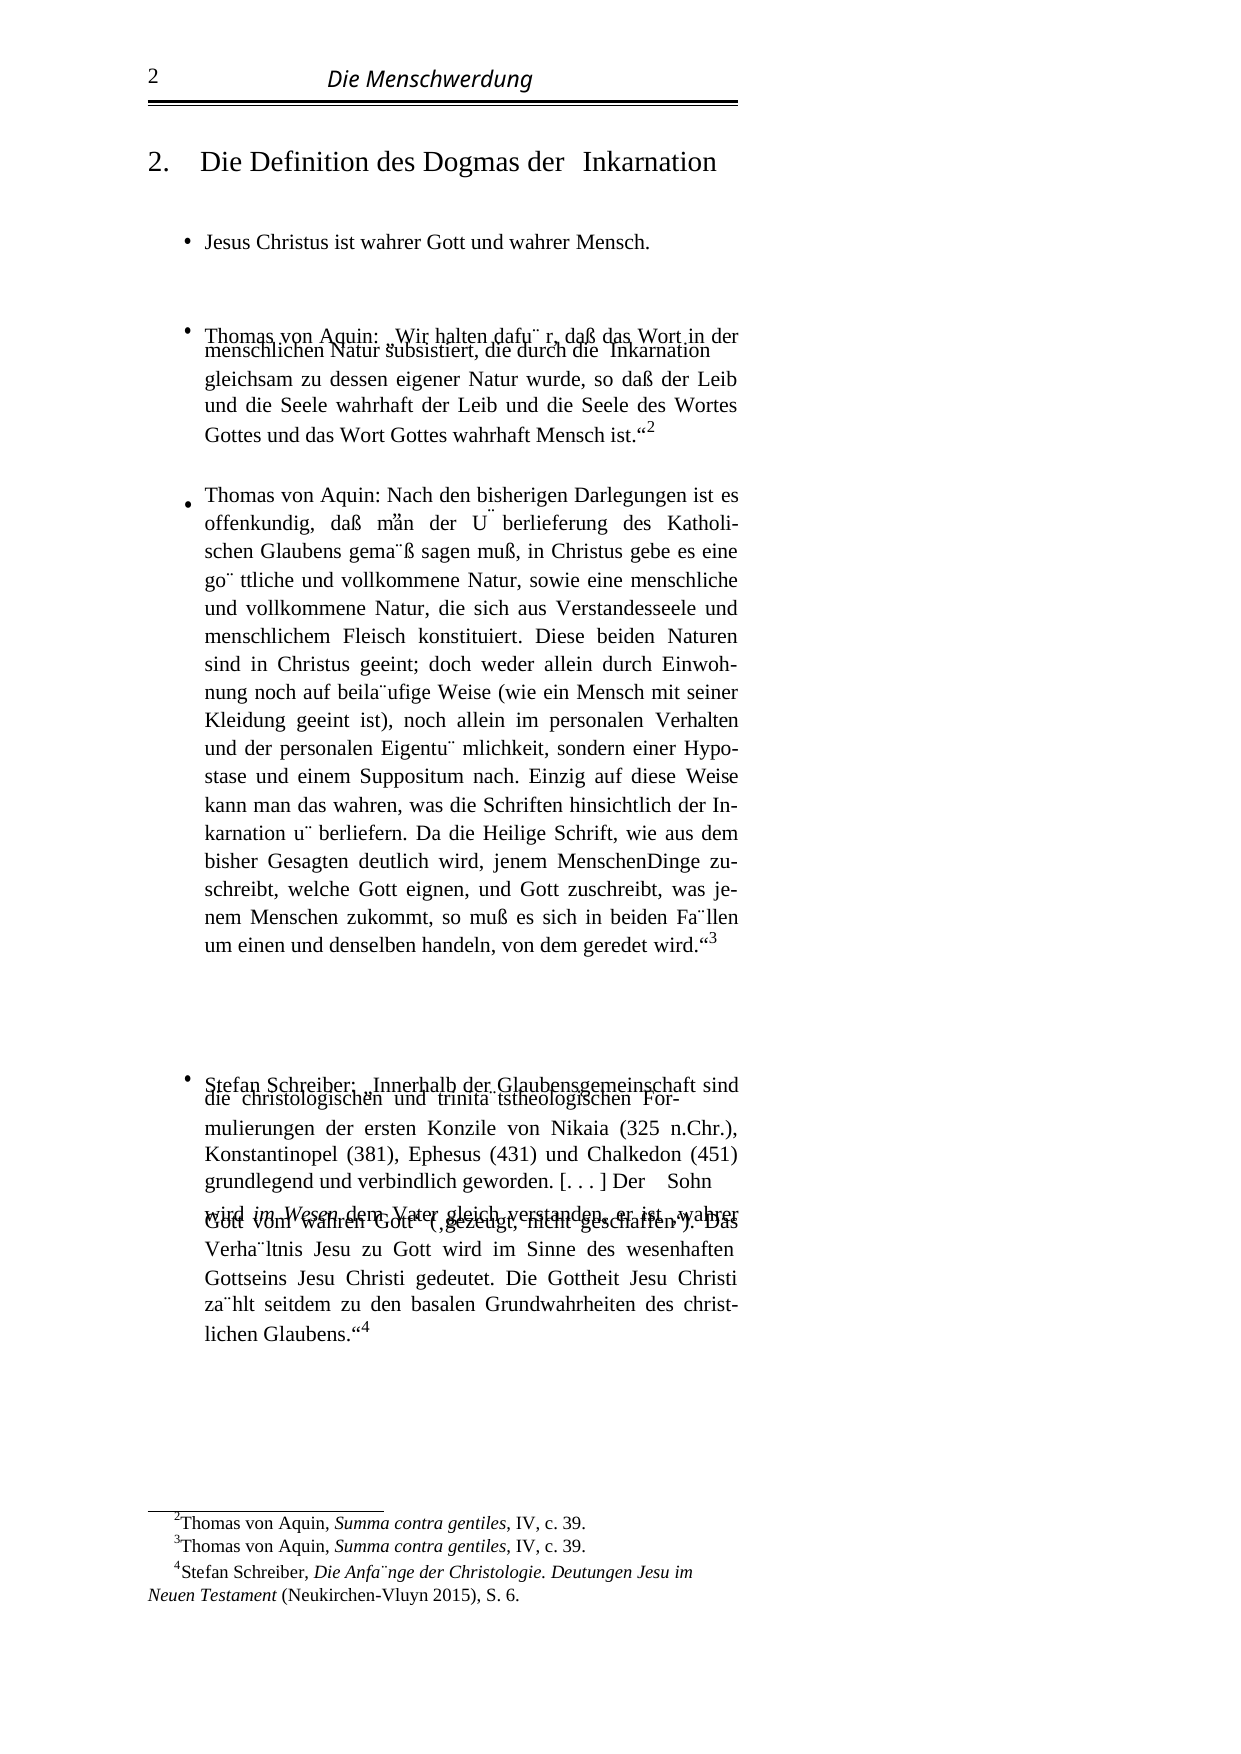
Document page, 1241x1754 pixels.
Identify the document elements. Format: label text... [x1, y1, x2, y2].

text Gottseins Jesu Christi gedeutet. Die Gottheit Jesu Christi za¨hlt seitdem zu den basalen Grundwahrheiten des christ- lichen Glaubens.“4 [204, 1265, 738, 1346]
text 2Thomas von Aquin, Summa contra gentiles, IV, c. 39. [174, 1507, 1065, 1534]
text Thomas von Aquin: Nach den bisherigen Darlegungen ist es offenkundig, daß man der U¨ berlieferung des Katholi- schen Glaubens gema¨ß sagen muß, in Christus gebe es eine go¨ ttliche und vollkommene Natur, sowie eine menschliche und vollkommene Natur, die sich aus Verstandesseele und menschlichem Fleisch konstituiert. Diese beiden Naturen sind in Christus geeint; doch weder allein durch Einwoh- nung noch auf beila¨ufige Weise (wie ein Mensch mit seiner Kleidung geeint ist), noch allein im personalen Verhalten und der personalen Eigentu¨ mlichkeit, sondern einer Hypo- stase und einem Suppositum nach. Einzig auf diese Weise kann man das wahren, was die Schriften hinsichtlich der In- karnation u¨ berliefern. Da die Heilige Schrift, wie aus dem bisher Gesagten deutlich wird, jenem MenschenDinge zu- schreibt, welche Gott eignen, und Gott zuschreibt, was je- nem Menschen zukommt, so muß es sich in beiden Fa¨llen um einen und denselben handeln, von dem geredet wird.“3 [204, 480, 738, 958]
text mulierungen der ersten Konzile von Nikaia (325 n.Chr.), Konstantinopel (381), Ephesus (431) und Chalkedon (451) grundlegend und verbindlich geworden. [. . . ] Der Sohn [204, 1114, 738, 1193]
text wird im Wesen dem Vater gleich verstanden, er ist ’wahrer Gott vom wahren Gott‘ (’gezeugt, nicht geschaffen‘). Das Verha¨ltnis Jesu zu Gott wird im Sinne des wesenhaften [204, 1204, 738, 1261]
text 3Thomas von Aquin, Summa contra gentiles, IV, c. 39. [174, 1534, 1065, 1557]
text Stefan Schreiber: ”Innerhalb der Glaubensgemeinschaft sind die christologischen und trinita¨tstheologischen For- [204, 1075, 738, 1111]
text Thomas von Aquin: ”Wir halten dafu¨ r, daß das Wort in der menschlichen Natur subsistiert, die durch die Inkarnation [204, 327, 738, 362]
list Jesus Christus ist wahrer Gott und wahrer Mensch. [182, 229, 1065, 255]
text gleichsam zu dessen eigener Natur wurde, so daß der Leib und die Seele wahrhaft der Leib und die Seele des Wortes Gottes und das Wort Gottes wahrhaft Mensch ist.“2 [204, 366, 738, 447]
subtitle Die Definition des Dogmas der Inkarnation [148, 144, 1065, 178]
text 4Stefan Schreiber, Die Anfa¨nge der Christologie. Deutungen Jesu im Neuen Testament (Neukirchen-Vluyn 2015), S. 6. [148, 1557, 740, 1605]
